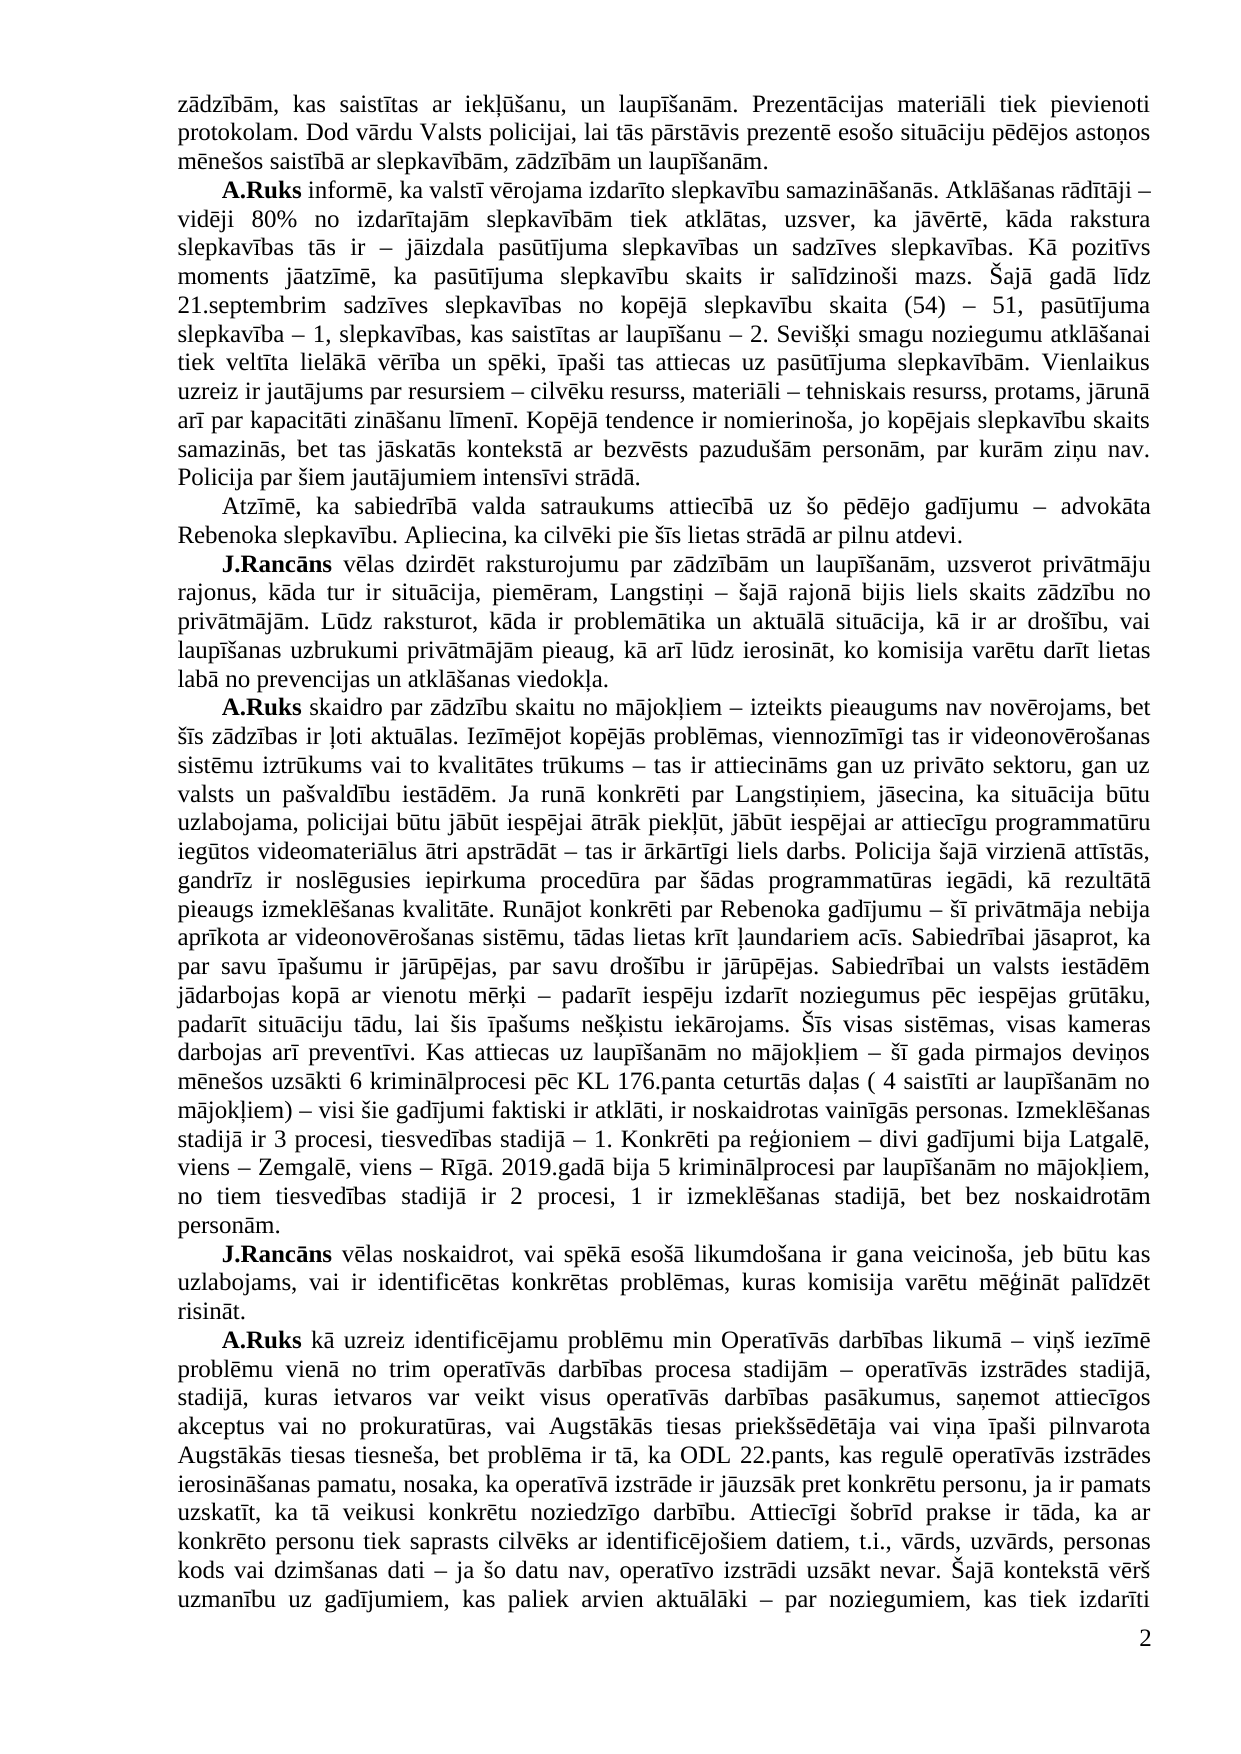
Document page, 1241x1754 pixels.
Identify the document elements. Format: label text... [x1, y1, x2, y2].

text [177, 1325, 1152, 1612]
text A.Ruks informē, ka valstī vērojama izdarīto slepkavību samazināšanās. Atklāšanas rādītāji – vidēji 80% no izdarītajām slepkavībām tiek atklātas, uzsver, ka jāvērtē, kāda rakstura slepkavības tās ir – jāizdala pasūtījuma slepkavības un sadzīves slepkavības. Kā pozitīvs moments jāatzīmē, ka pasūtījuma slepkavību skaits ir salīdzinoši mazs. Šajā gadā līdz 21.septembrim sadzīves slepkavības no kopējā slepkavību skaita (54) – 51, pasūtījuma slepkavība – 1, slepkavības, kas saistītas ar laupīšanu – 2. Sevišķi smagu noziegumu atklāšanai tiek veltīta lielākā vērība un spēki, īpaši tas attiecas uz pasūtījuma slepkavībām. Vienlaikus uzreiz ir jautājums par resursiem – cilvēku resurss, materiāli – tehniskais resurss, protams, jārunā arī par kapacitāti zināšanu līmenī. Kopējā tendence ir nomierinoša, jo kopējais slepkavību skaits samazinās, bet tas jāskatās kontekstā ar bezvēsts pazudušām personām, par kurām ziņu nav. Policija par šiem jautājumiem intensīvi strādā. [177, 175, 1152, 491]
text J.Rancāns vēlas dzirdēt raksturojumu par zādzībām un laupīšanām, uzsverot privātmāju rajonus, kāda tur ir situācija, piemēram, Langstiņi – šajā rajonā bijis liels skaits zādzību no privātmājām. Lūdz raksturot, kāda ir problemātika un aktuālā situācija, kā ir ar drošību, vai laupīšanas uzbrukumi privātmājām pieaug, kā arī lūdz ierosināt, ko komisija varētu darīt lietas labā no prevencijas un atklāšanas viedokļa. [177, 549, 1152, 692]
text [177, 89, 1152, 175]
text J.Rancāns vēlas noskaidrot, vai spēkā esošā likumdošana ir gana veicinoša, jeb būtu kas uzlabojams, vai ir identificētas konkrētas problēmas, kuras komisija varētu mēģināt palīdzēt risināt. [177, 1239, 1152, 1325]
text Atzīmē, ka sabiedrībā valda satraukums attiecībā uz šo pēdējo gadījumu – advokāta Rebenoka slepkavību. Apliecina, ka cilvēki pie šīs lietas strādā ar pilnu atdevi. [177, 491, 1152, 549]
text A.Ruks skaidro par zādzību skaitu no mājokļiem – izteikts pieaugums nav novērojams, bet šīs zādzības ir ļoti aktuālas. Iezīmējot kopējās problēmas, viennozīmīgi tas ir videonovērošanas sistēmu iztrūkums vai to kvalitātes trūkums – tas ir attiecināms gan uz privāto sektoru, gan uz valsts un pašvaldību iestādēm. Ja runā konkrēti par Langstiņiem, jāsecina, ka situācija būtu uzlabojama, policijai būtu jābūt iespējai ātrāk piekļūt, jābūt iespējai ar attiecīgu programmatūru iegūtos videomateriālus ātri apstrādāt – tas ir ārkārtīgi liels darbs. Policija šajā virzienā attīstās, gandrīz ir noslēgusies iepirkuma procedūra par šādas programmatūras iegādi, kā rezultātā pieaugs izmeklēšanas kvalitāte. Runājot konkrēti par Rebenoka gadījumu – šī privātmāja nebija aprīkota ar videonovērošanas sistēmu, tādas lietas krīt ļaundariem acīs. Sabiedrībai jāsaprot, ka par savu īpašumu ir jārūpējas, par savu drošību ir jārūpējas. Sabiedrībai un valsts iestādēm jādarbojas kopā ar vienotu mērķi – padarīt iespēju izdarīt noziegumus pēc iespējas grūtāku, padarīt situāciju tādu, lai šis īpašums nešķistu iekārojams. Šīs visas sistēmas, visas kameras darbojas arī preventīvi. Kas attiecas uz laupīšanām no mājokļiem – šī gada pirmajos deviņos mēnešos uzsākti 6 kriminālprocesi pēc KL 176.panta ceturtās daļas ( 4 saistīti ar laupīšanām no mājokļiem) – visi šie gadījumi faktiski ir atklāti, ir noskaidrotas vainīgās personas. Izmeklēšanas stadijā ir 3 procesi, tiesvedības stadijā – 1. Konkrēti pa reģioniem – divi gadījumi bija Latgalē, viens – Zemgalē, viens – Rīgā. 2019.gadā bija 5 kriminālprocesi par laupīšanām no mājokļiem, no tiem tiesvedības stadijā ir 2 procesi, 1 ir izmeklēšanas stadijā, bet bez noskaidrotām personām. [177, 692, 1152, 1239]
